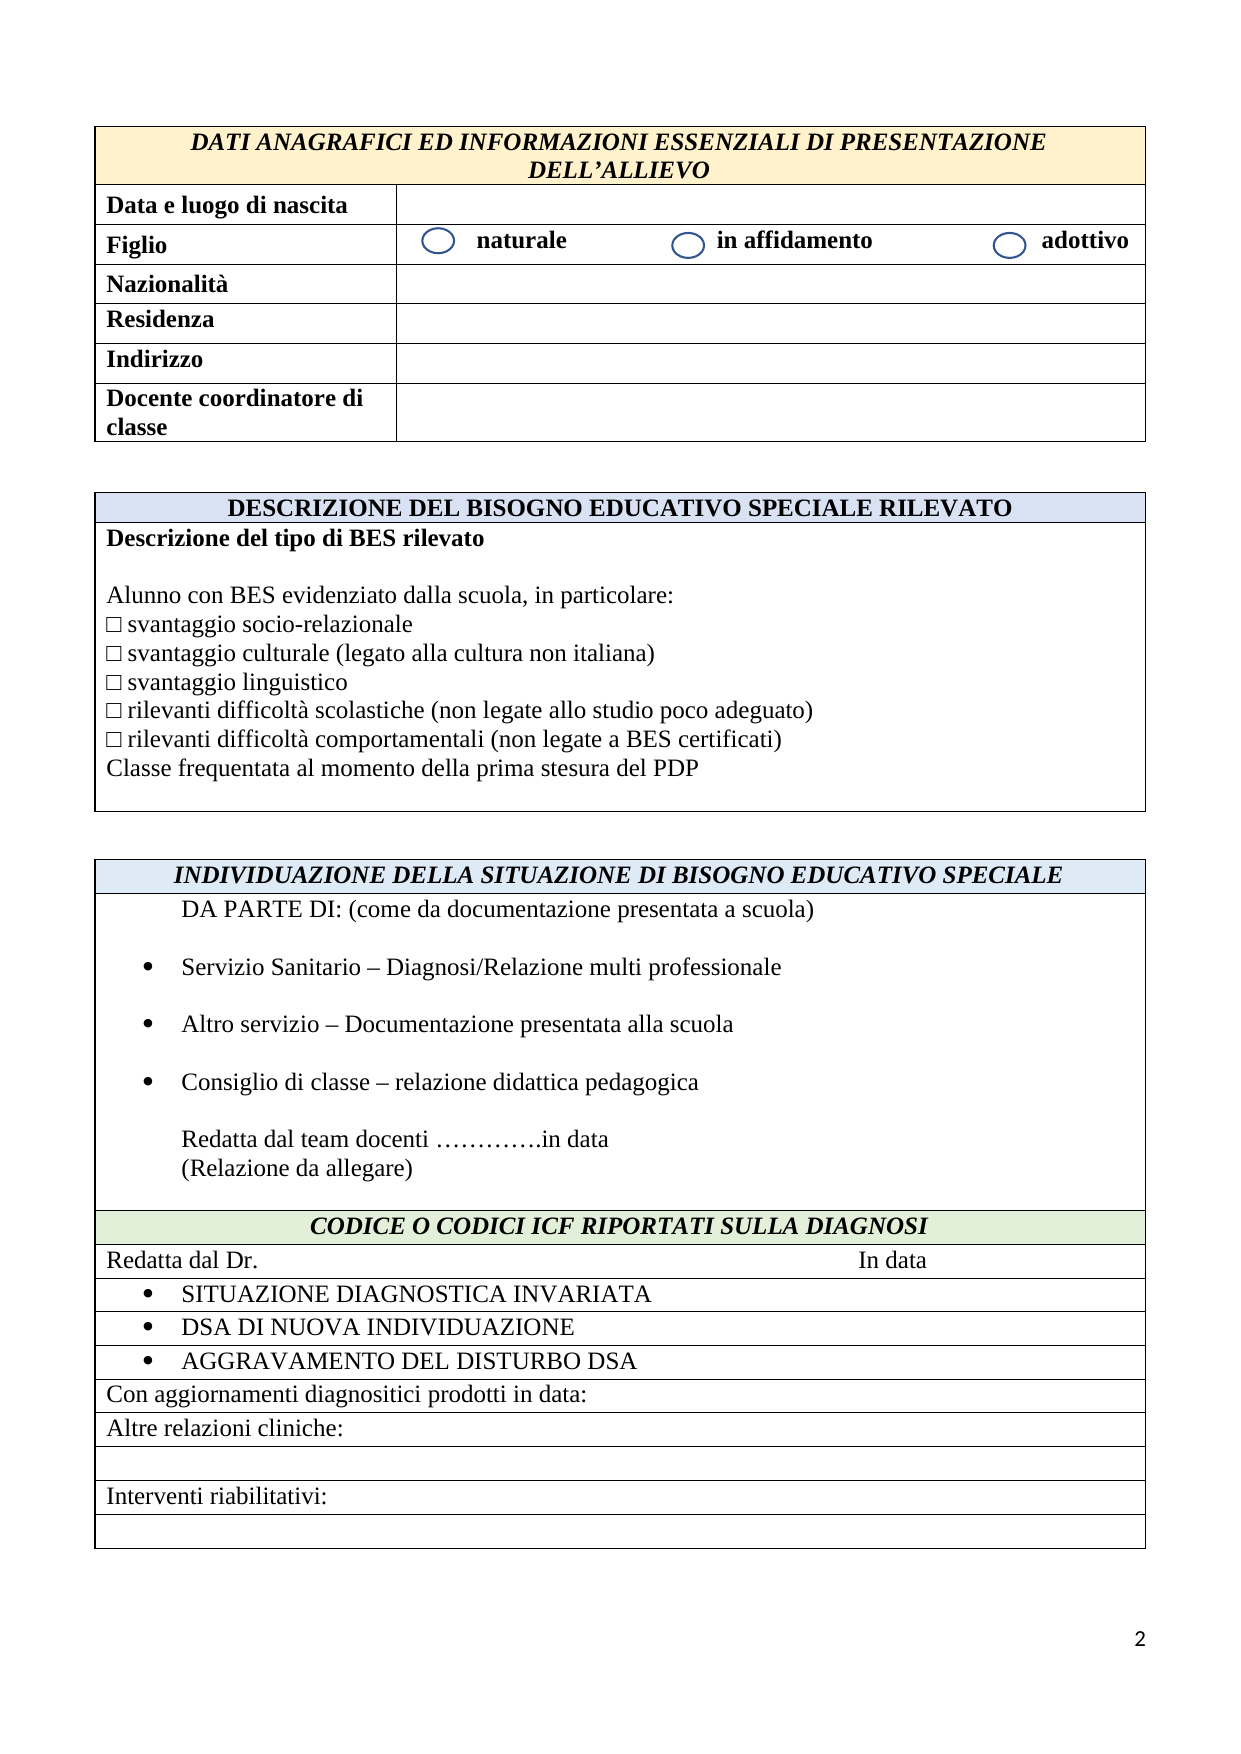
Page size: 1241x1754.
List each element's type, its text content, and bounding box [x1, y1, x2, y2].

table_cell Residenza [96, 304, 396, 343]
table_header DATI ANAGRAFICI ED INFORMAZIONI ESSENZIALI DI PRESENTAZIONE DELL’ALLIEVO [96, 127, 1145, 184]
table_header INDIVIDUAZIONE DELLA SITUAZIONE DI BISOGNO EDUCATIVO SPECIALE [96, 860, 1145, 893]
table_cell CODICE O CODICI ICF RIPORTATI SULLA DIAGNOSI [96, 1211, 1145, 1244]
table_cell Altre relazioni cliniche: [96, 1413, 1145, 1446]
table_cell Descrizione del tipo di BES rilevato Alunno con BES evidenziato dalla scuola, in particolare: □ svantaggio socio-relazionale □ svantaggio culturale (legato alla cultura non italiana) □ svantaggio linguistico □ rilevanti difficoltà scolastiche (non legate allo studio poco adeguato) □ rilevanti difficoltà comportamentali (non legate a BES certificati) Classe frequentata al momento della prima stesura del PDP [96, 523, 1145, 811]
table_cell [397, 344, 1145, 382]
table_cell Interventi riabilitativi: [96, 1481, 1145, 1513]
table_cell [96, 1447, 1145, 1480]
table_cell AGGRAVAMENTO DEL DISTURBO DSA [96, 1346, 1145, 1378]
table_cell [397, 384, 1145, 441]
table_cell Data e luogo di nascita [96, 185, 396, 224]
table_cell DA PARTE DI: (come da documentazione presentata a scuola) Servizio Sanitario – Diagnosi/Relazione multi professionale Altro servizio – Documentazione presentata alla scuola Consiglio di classe – relazione didattica pedagogica Redatta dal team docenti ………….in data (Relazione da allegare) [96, 894, 1145, 1210]
table_cell [96, 1515, 1145, 1548]
table_cell Indirizzo [96, 344, 396, 382]
table_cell naturale in affidamento adottivo [397, 225, 1145, 263]
table_cell Docente coordinatore di classe [96, 384, 396, 441]
table_cell Redatta dal Dr. In data [96, 1245, 1145, 1278]
table_cell Con aggiornamenti diagnositici prodotti in data: [96, 1380, 1145, 1412]
table_header DESCRIZIONE DEL BISOGNO EDUCATIVO SPECIALE RILEVATO [96, 493, 1145, 522]
table_cell DSA DI NUOVA INDIVIDUAZIONE [96, 1312, 1145, 1345]
table_cell [397, 185, 1145, 224]
table_cell [397, 265, 1145, 303]
table_cell SITUAZIONE DIAGNOSTICA INVARIATA [96, 1279, 1145, 1311]
table_cell Figlio [96, 225, 396, 263]
table_cell Nazionalità [96, 265, 396, 303]
table_cell [397, 304, 1145, 343]
